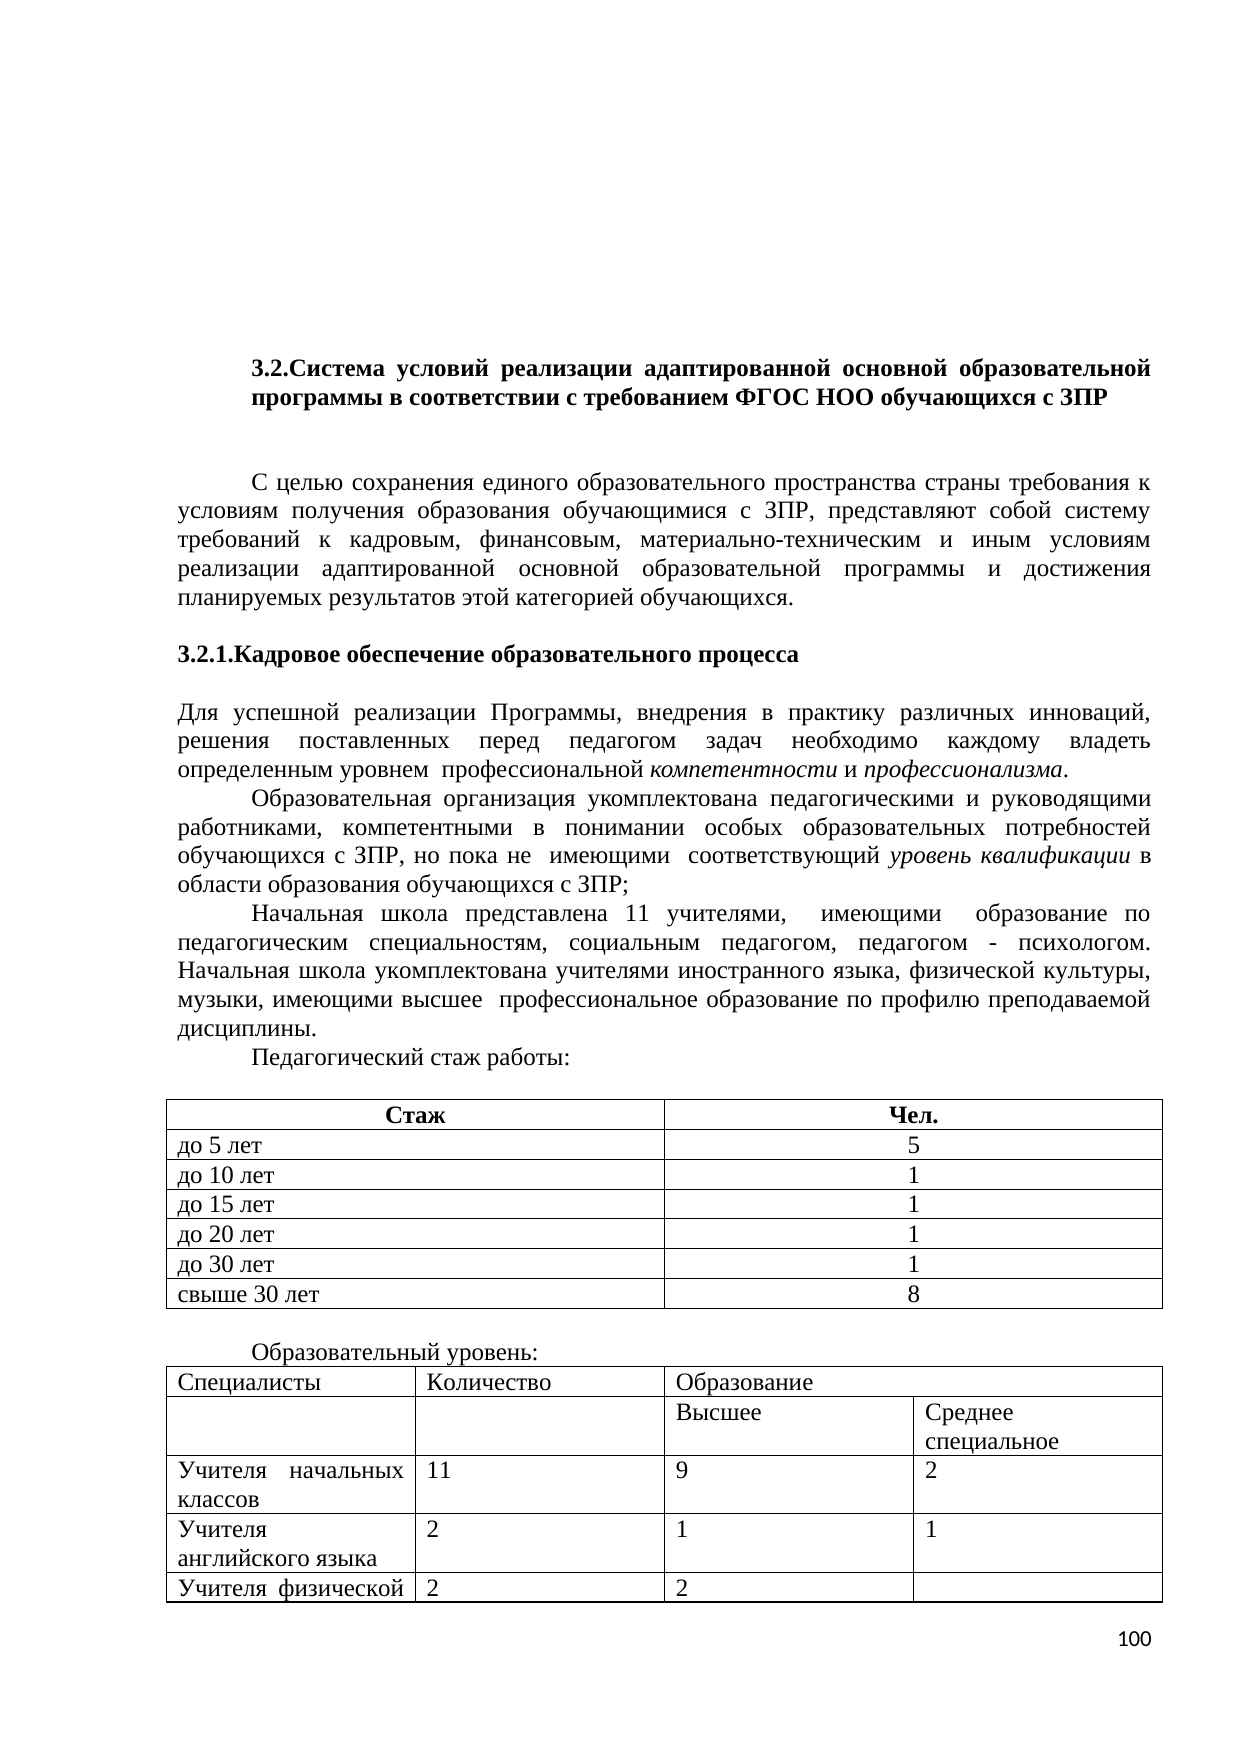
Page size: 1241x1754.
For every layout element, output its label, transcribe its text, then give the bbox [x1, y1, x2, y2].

table_cell 1 [665, 1249, 1162, 1278]
table_cell свыше 30 лет [167, 1279, 664, 1308]
table_cell 2 [416, 1514, 664, 1572]
table_cell 1 [914, 1514, 1162, 1572]
table_header Количество [416, 1367, 664, 1396]
table_cell 5 [665, 1130, 1162, 1159]
table_cell до 15 лет [167, 1190, 664, 1218]
text Образовательный уровень: [177, 1337, 1152, 1366]
table_cell Среднее специальное [914, 1397, 1162, 1454]
table_header Образование [665, 1367, 1162, 1396]
table_cell [416, 1397, 664, 1454]
text 3.2.1.Кадровое обеспечение образовательного процесса [177, 639, 1152, 668]
table_cell 2 [665, 1573, 913, 1601]
table_cell до 30 лет [167, 1249, 664, 1278]
table_header Специалисты [167, 1367, 415, 1396]
table_cell 1 [665, 1190, 1162, 1218]
text Образовательная организация укомплектована педагогическими и руководящими работниками, компетентными в понимании особых образовательных потребностей обучающихся с ЗПР, но пока не имеющими соответствующий уровень квалификации в области образования обучающихся с ЗПР; [177, 783, 1152, 898]
text Начальная школа представлена 11 учителями, имеющими образование по педагогическим специальностям, социальным педагогом, педагогом - психологом. Начальная школа укомплектована учителями иностранного языка, физической культуры, музыки, имеющими высшее профессиональное образование по профилю преподаваемой дисциплины. [177, 898, 1152, 1042]
table_cell Высшее [665, 1397, 913, 1454]
table_cell [167, 1397, 415, 1454]
text Педагогический стаж работы: [177, 1042, 1152, 1070]
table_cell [167, 1573, 415, 1601]
text Для успешной реализации Программы, внедрения в практику различных инноваций, решения поставленных перед педагогом задач необходимо каждому владеть определенным уровнем профессиональной компетентности и профессионализма. [177, 697, 1152, 783]
table_cell [914, 1573, 1162, 1601]
table_cell 1 [665, 1160, 1162, 1188]
table_header Стаж [167, 1100, 664, 1129]
table_cell до 10 лет [167, 1160, 664, 1188]
table_cell 1 [665, 1514, 913, 1572]
table_cell до 20 лет [167, 1219, 664, 1248]
table_cell 9 [665, 1456, 913, 1513]
table_cell 1 [665, 1219, 1162, 1248]
table_cell Учителя начальных классов [167, 1456, 415, 1513]
subtitle 3.2.Система условий реализации адаптированной основной образовательной программы в соответствии с требованием ФГОС НОО обучающихся с ЗПР [251, 353, 1152, 411]
table_cell 2 [914, 1456, 1162, 1513]
table_cell 8 [665, 1279, 1162, 1308]
table_cell Учителя английского языка [167, 1514, 415, 1572]
table_header Чел. [665, 1100, 1162, 1129]
text С целью сохранения единого образовательного пространства страны требования к условиям получения образования обучающимися с ЗПР, представляют собой систему требований к кадровым, финансовым, материально-техническим и иным условиям реализации адаптированной основной образовательной программы и достижения планируемых результатов этой категорией обучающихся. [177, 467, 1152, 610]
table_cell 11 [416, 1456, 664, 1513]
table_cell 2 [416, 1573, 664, 1601]
table_cell до 5 лет [167, 1130, 664, 1159]
